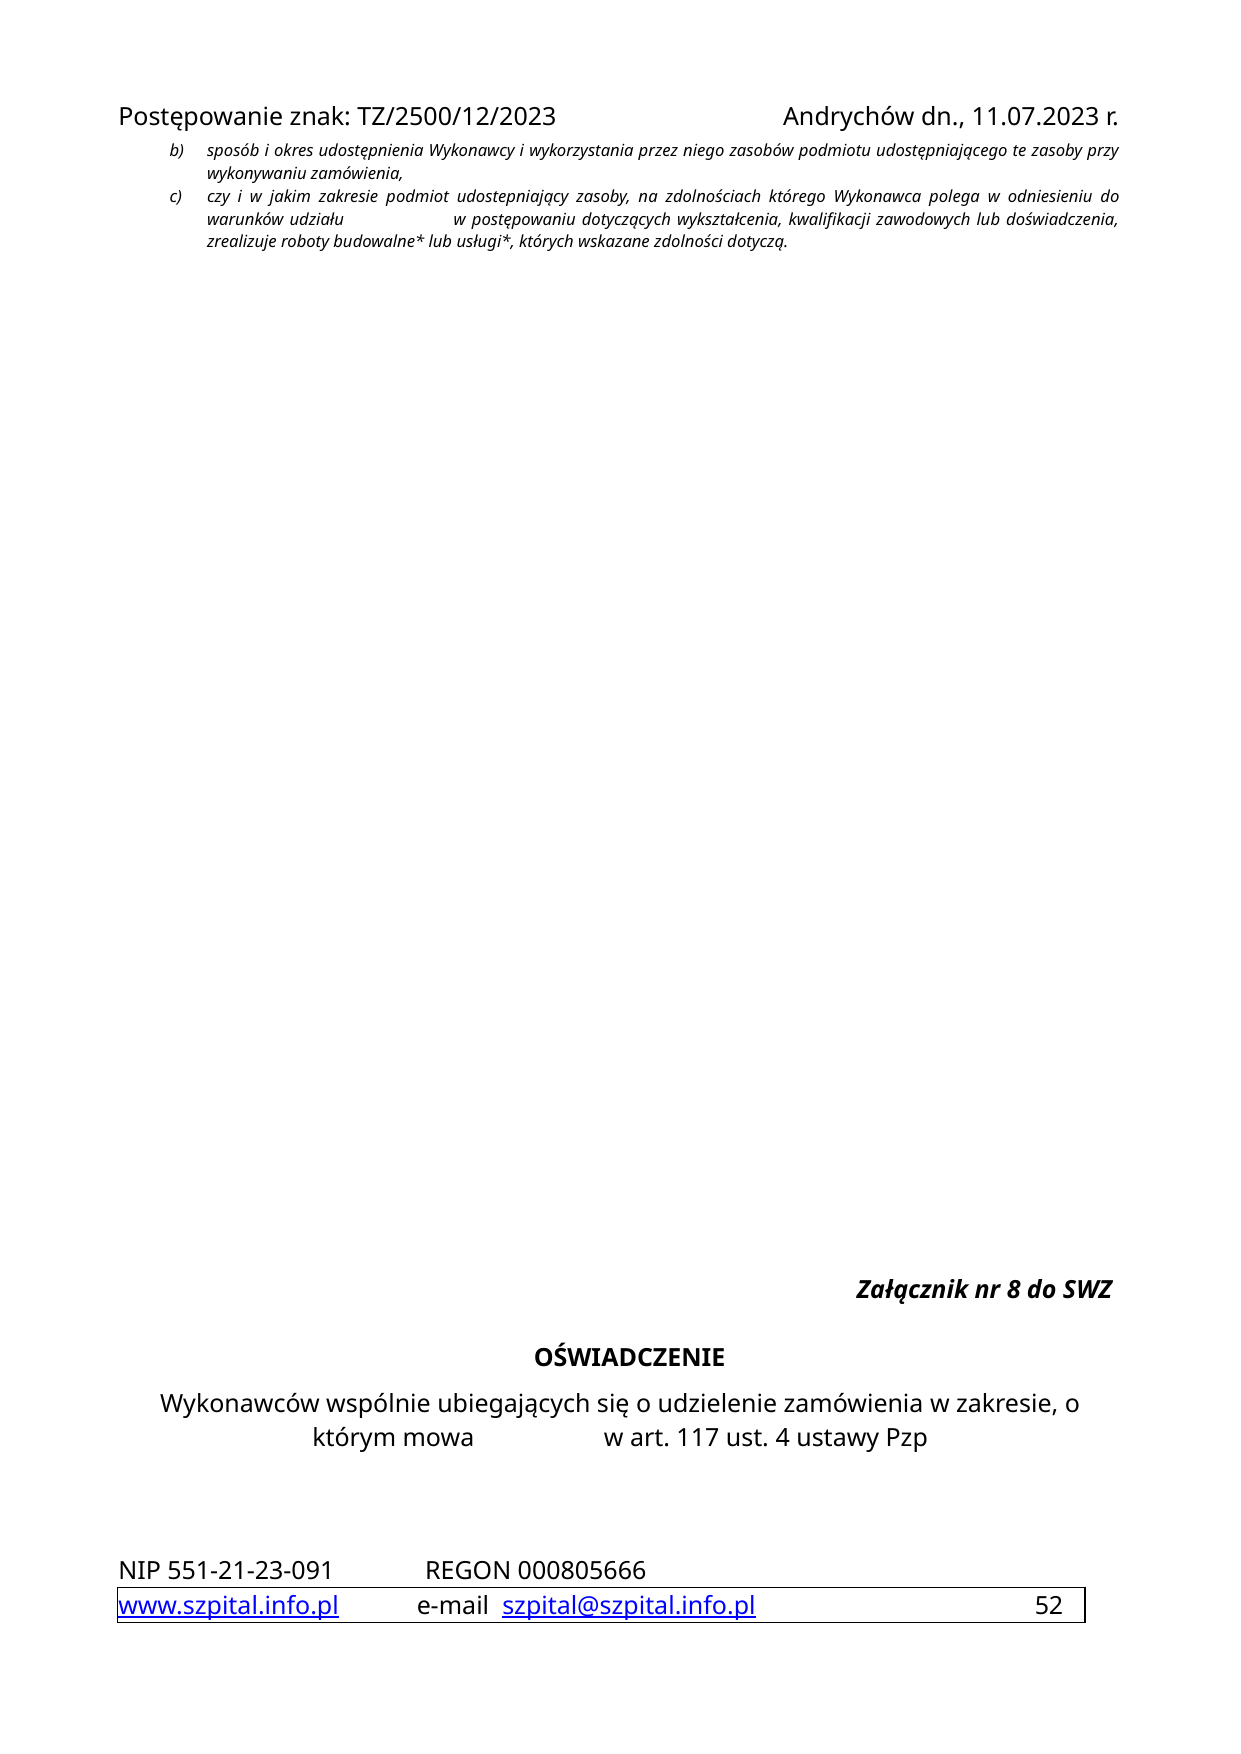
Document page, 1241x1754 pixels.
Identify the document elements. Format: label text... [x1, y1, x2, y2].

text OŚWIADCZENIE [118, 1339, 1141, 1373]
list czy i w jakim zakresie podmiot udostepniający zasoby, na zdolnościach którego Wykonawca polega w odniesieniu do warunków udziału w postępowaniu dotyczących wykształcenia, kwalifikacji zawodowych lub doświadczenia, zrealizuje roboty budowalne* lub usługi*, których wskazane zdolności dotyczą. [169, 184, 1122, 253]
list sposób i okres udostępnienia Wykonawcy i wykorzystania przez niego zasobów podmiotu udostępniającego te zasoby przy wykonywaniu zamówienia, [169, 139, 1122, 184]
text Załącznik nr 8 do SWZ [783, 1271, 1122, 1305]
text Wykonawców wspólnie ubiegających się o udzielenie zamówienia w zakresie, o którym mowa w art. 117 ust. 4 ustawy Pzp [118, 1386, 1122, 1454]
